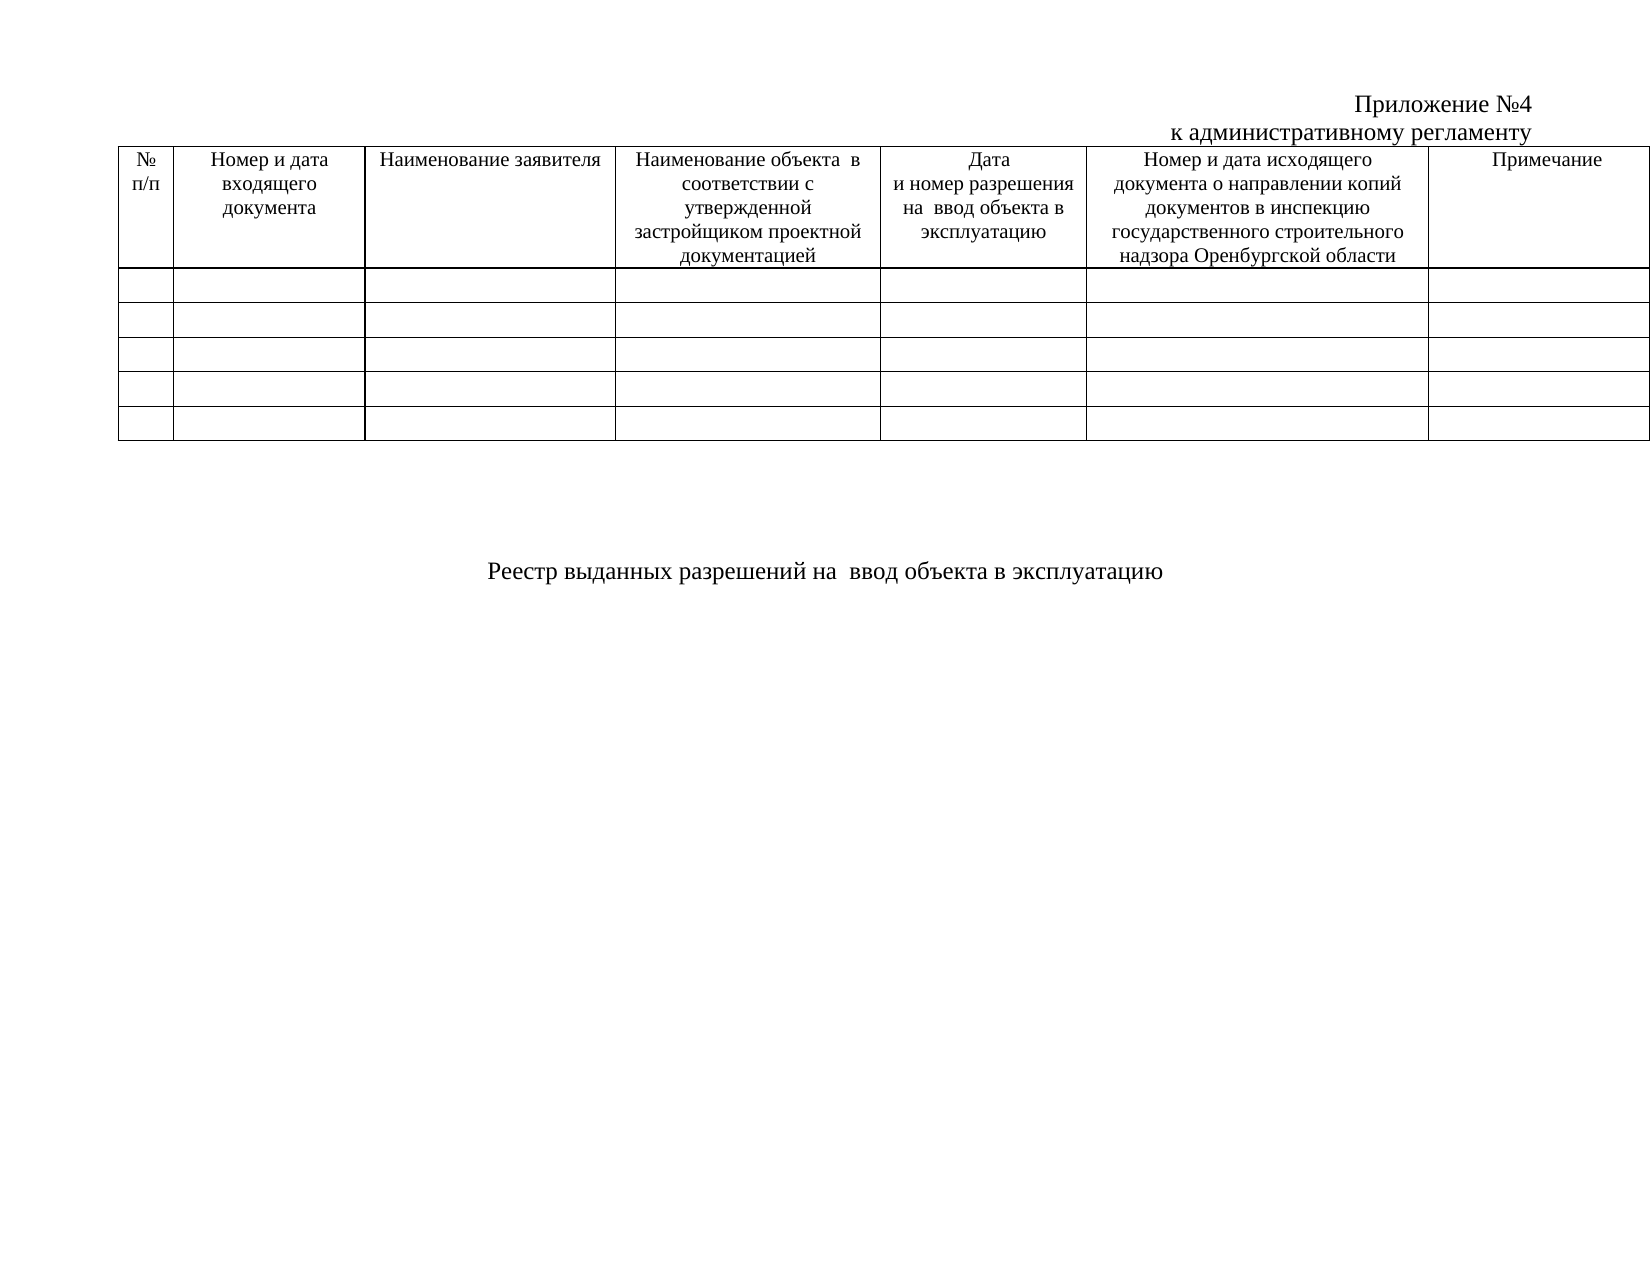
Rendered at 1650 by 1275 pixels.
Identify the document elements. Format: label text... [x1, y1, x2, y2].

table_cell [881, 372, 1086, 406]
table_cell [616, 269, 880, 302]
text Приложение №4 [43, 89, 1532, 117]
table_cell [174, 372, 364, 406]
table_cell [1087, 372, 1428, 406]
table_cell [1429, 303, 1649, 337]
table_cell [616, 303, 880, 337]
table_cell [119, 269, 173, 302]
table_cell [1087, 269, 1428, 302]
table_cell [174, 269, 364, 302]
table_header Наименование заявителя [366, 147, 615, 267]
table_cell [1087, 338, 1428, 371]
table_cell [366, 303, 615, 337]
table_cell [1087, 407, 1428, 440]
table_header Примечание [1429, 147, 1649, 267]
table_header Наименование объекта в соответствии с утвержденной застройщиком проектной документацией [616, 147, 880, 267]
table_cell [174, 407, 364, 440]
table_header Номер и дата входящего документа [174, 147, 364, 267]
table_cell [119, 407, 173, 440]
table_header № п/п [119, 147, 173, 267]
table_cell [1087, 303, 1428, 337]
text Реестр выданных разрешений на ввод объекта в эксплуатацию [118, 556, 1532, 585]
table_cell [881, 407, 1086, 440]
text к административному регламенту [43, 117, 1532, 146]
table_cell [616, 338, 880, 371]
table_cell [366, 407, 615, 440]
table_cell [119, 303, 173, 337]
table_cell [1429, 372, 1649, 406]
table_cell [174, 303, 364, 337]
table_cell [174, 338, 364, 371]
table_header Номер и дата исходящего документа о направлении копий документов в инспекцию государственного строительного надзора Оренбургской области [1087, 147, 1428, 267]
table_cell [616, 372, 880, 406]
table_cell [881, 303, 1086, 337]
table_cell [119, 338, 173, 371]
table_header Дата и номер разрешения на ввод объекта в эксплуатацию [881, 147, 1086, 267]
table_cell [366, 338, 615, 371]
table_cell [1429, 407, 1649, 440]
table_cell [119, 372, 173, 406]
table_cell [881, 269, 1086, 302]
table_cell [366, 269, 615, 302]
table_cell [366, 372, 615, 406]
table_cell [1429, 338, 1649, 371]
table_cell [881, 338, 1086, 371]
table_cell [616, 407, 880, 440]
table_cell [1429, 269, 1649, 302]
